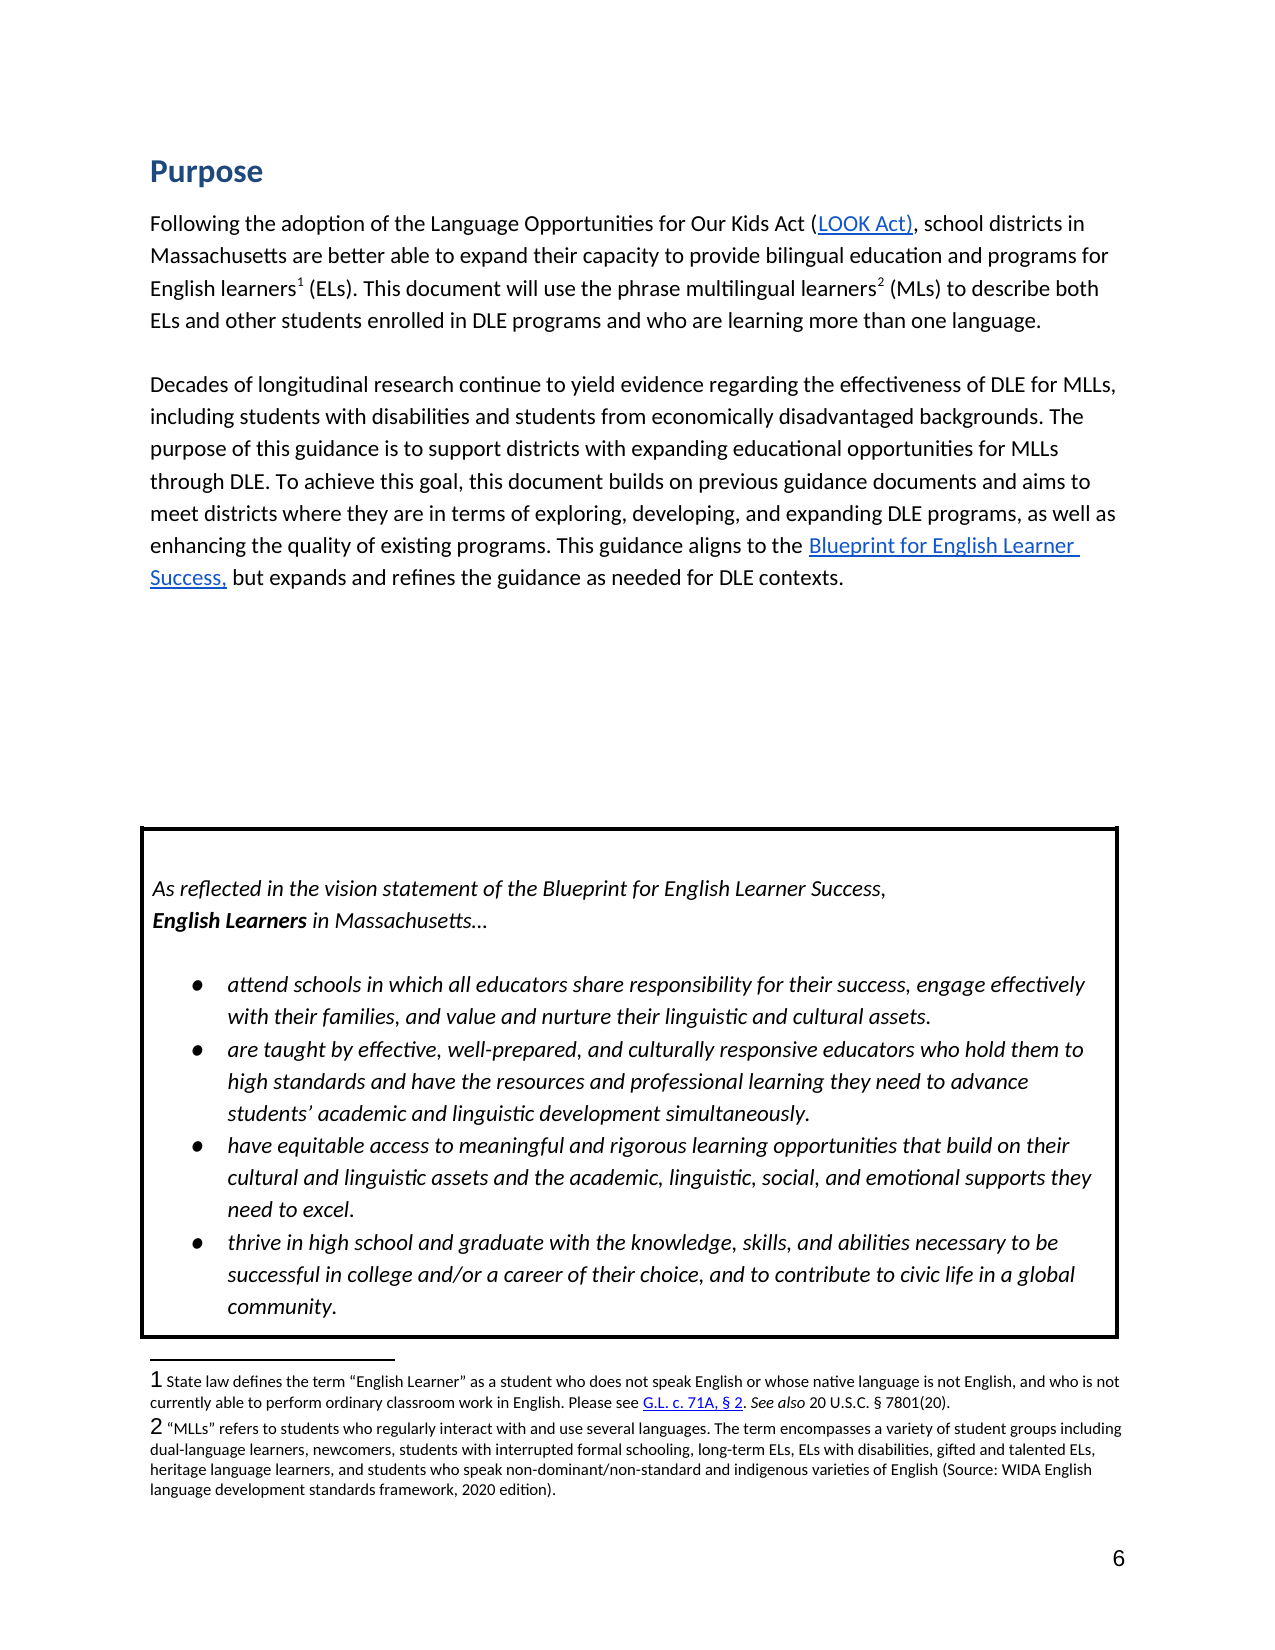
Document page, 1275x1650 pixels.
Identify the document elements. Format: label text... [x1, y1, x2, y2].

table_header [144, 831, 1115, 1334]
subtitle Purpose [150, 150, 1125, 191]
text Following the adoption of the Language Opportunities for Our Kids Act (LOOK Act), school districts in Massachusetts are better able to expand their capacity to provide bilingual education and programs for English learners (ELs). This document will use the phrase multilingual learners (MLs) to describe both ELs and other students enrolled in DLE programs and who are learning more than one language. [150, 209, 1125, 334]
text Decades of longitudinal research continue to yield evidence regarding the effectiveness of DLE for MLLs, including students with disabilities and students from economically disadvantaged backgrounds. The purpose of this guidance is to support districts with expanding educational opportunities for MLLs through DLE. To achieve this goal, this document builds on previous guidance documents and aims to meet districts where they are in terms of exploring, developing, and expanding DLE programs, as well as enhancing the quality of existing programs. This guidance aligns to the Blueprint for English Learner Success, but expands and refines the guidance as needed for DLE contexts. [150, 370, 1125, 591]
